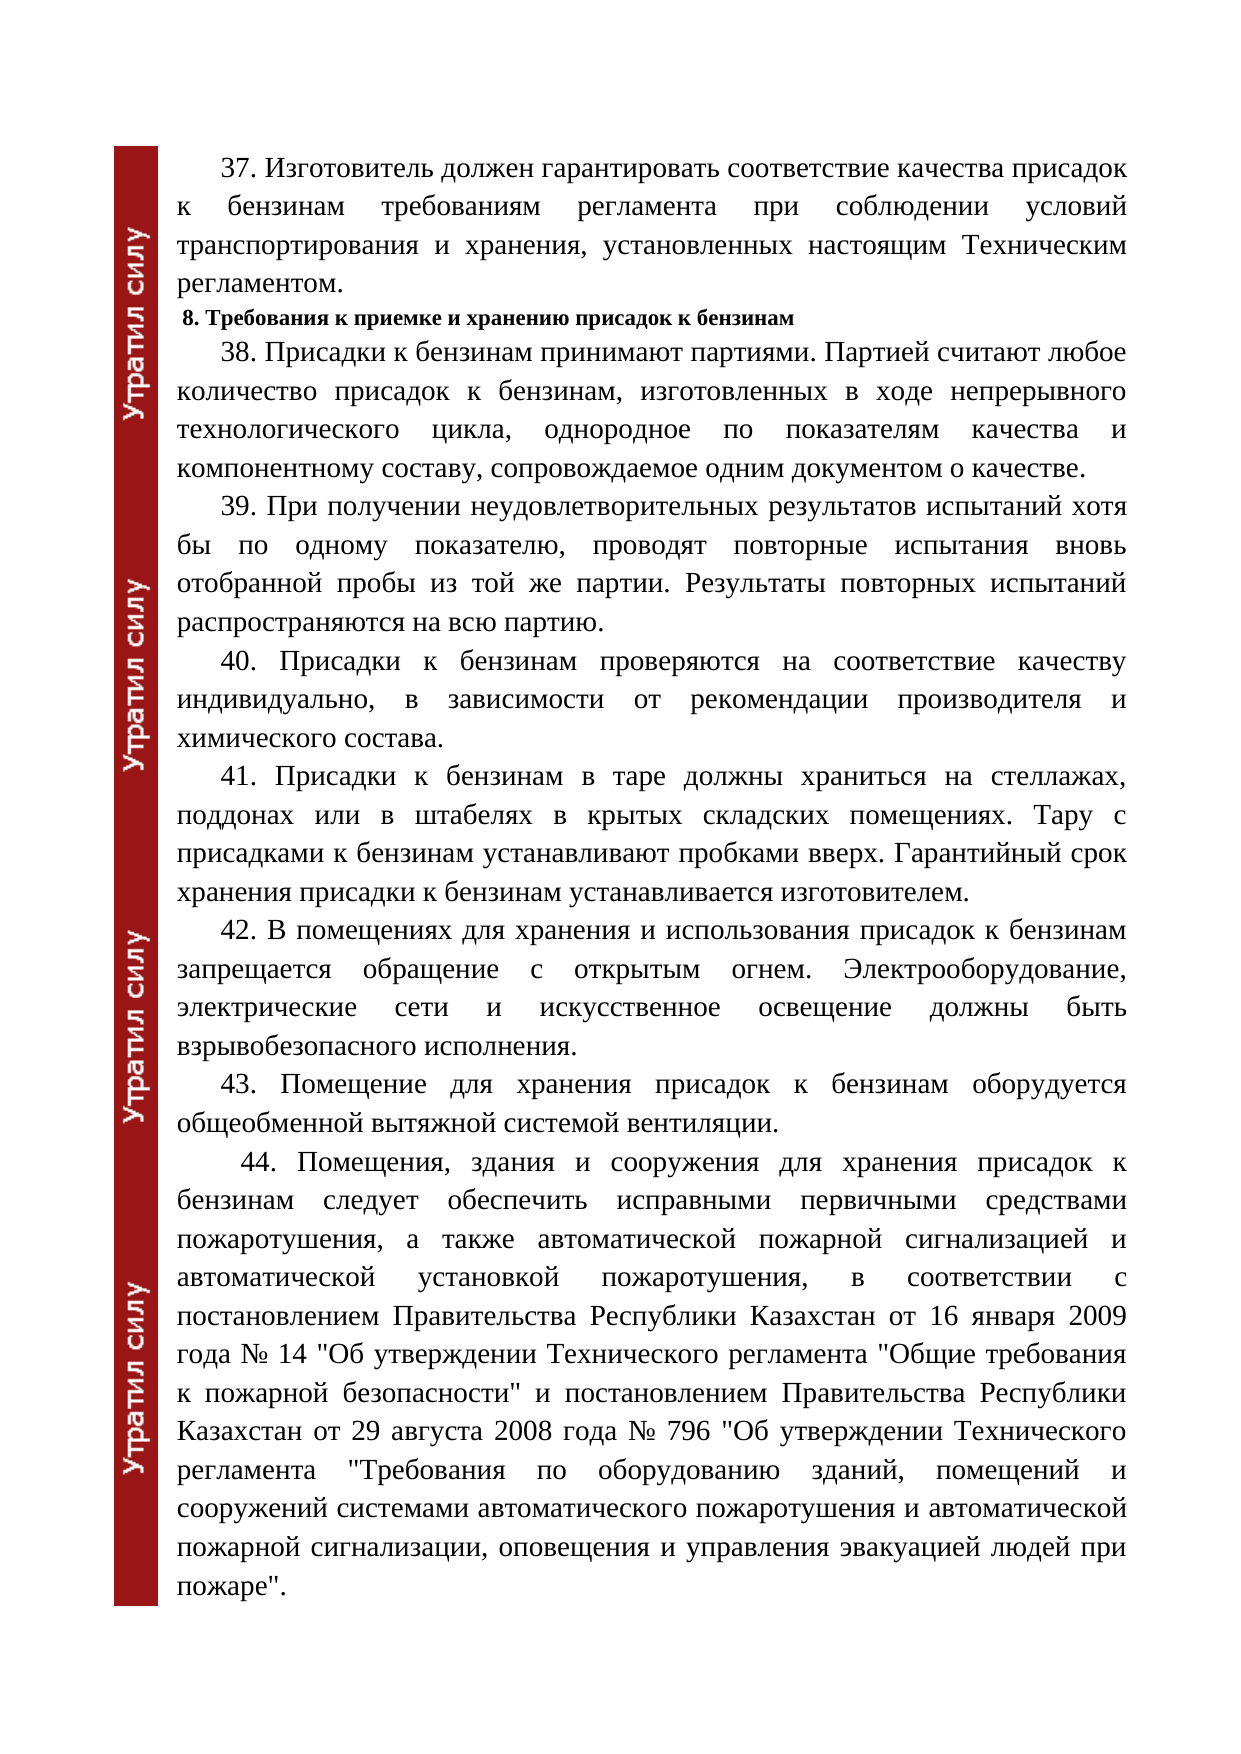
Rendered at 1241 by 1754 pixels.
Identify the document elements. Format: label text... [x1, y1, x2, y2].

text 40. Присадки к бензинам проверяются на соответствие качеству индивидуально, в зависимости от рекомендации производителя и химического состава. [112, 643, 1128, 753]
picture [114, 1601, 158, 1606]
text 43. Помещение для хранения присадок к бензинам оборудуется общеобменной вытяжной системой вентиляции. [112, 1067, 1128, 1139]
picture [114, 146, 158, 150]
picture [114, 1062, 158, 1067]
text 42. В помещениях для хранения и использования присадок к бензинам запрещается обращение с открытым огнем. Электрооборудование, электрические сети и искусственное освещение должны быть взрывобезопасного исполнения. [112, 912, 1128, 1062]
picture [114, 907, 158, 912]
text 41. Присадки к бензинам в таре должны храниться на стеллажах, поддонах или в штабелях в крытых складских помещениях. Тару с присадками к бензинам устанавливают пробками вверх. Гарантийный срок хранения присадки к бензинам устанавливается изготовителем. [112, 758, 1128, 907]
text 38. Присадки к бензинам принимают партиями. Партией считают любое количество присадок к бензинам, изготовленных в ходе непрерывного технологического цикла, однородное по показателям качества и компонентному составу, сопровождаемое одним документом о качестве. [112, 334, 1128, 483]
picture [114, 753, 158, 758]
picture [114, 638, 158, 643]
picture [114, 299, 158, 304]
text 39. При получении неудовлетворительных результатов испытаний хотя бы по одному показателю, проводят повторные испытания вновь отобранной пробы из той же партии. Результаты повторных испытаний распространяются на всю партию. [112, 488, 1128, 638]
text 44. Помещения, здания и сооружения для хранения присадок к бензинам следует обеспечить исправными первичными средствами пожаротушения, а также автоматической пожарной сигнализацией и автоматической установкой пожаротушения, в соответствии с постановлением Правительства Республики Казахстан от 16 января 2009 года № 14 "Об утверждении Технического регламента "Общие требования к пожарной безопасности" и постановлением Правительства Республики Казахстан от 29 августа 2008 года № 796 "Об утверждении Технического регламента "Требования по оборудованию зданий, помещений и сооружений системами автоматического пожаротушения и автоматической пожарной сигнализации, оповещения и управления эвакуацией людей при пожаре". [112, 1144, 1128, 1601]
text 37. Изготовитель должен гарантировать соответствие качества присадок к бензинам требованиям регламента при соблюдении условий транспортирования и хранения, установленных настоящим Техническим регламентом. [112, 150, 1128, 299]
picture [114, 483, 158, 488]
text 8. Требования к приемке и хранению присадок к бензинам [112, 304, 1128, 331]
picture [114, 1139, 158, 1144]
